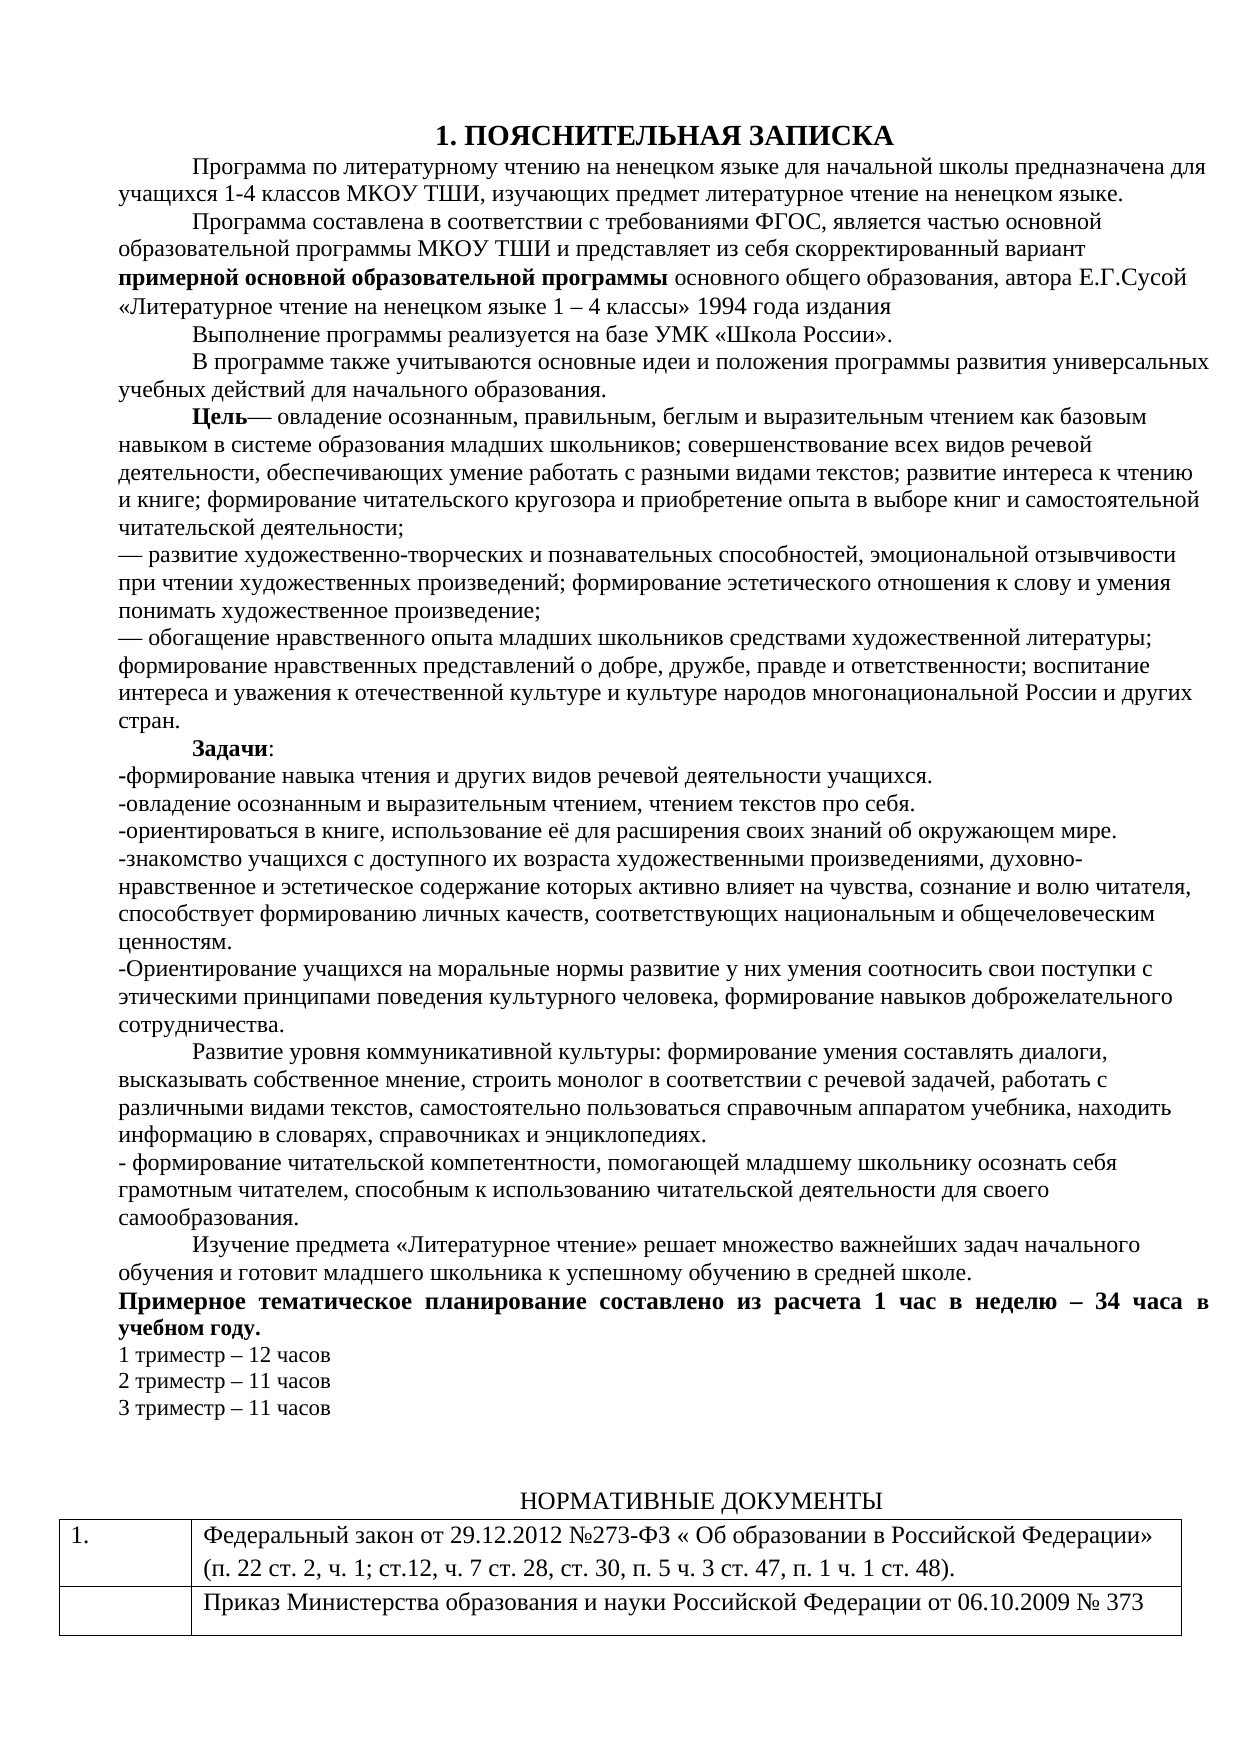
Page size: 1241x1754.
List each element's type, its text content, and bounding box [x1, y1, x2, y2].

text 1. ПОЯСНИТЕЛЬНАЯ ЗАПИСКА [118, 118, 1211, 152]
text Цель— овладение осознанным, правильным, беглым и выразительным чтением как базовым навыком в системе образования младших школьников; совершенствование всех видов речевой деятельности, обеспечивающих умение работать с разными видами текстов; развитие интереса к чтению и книге; формирование читательского кругозора и приобретение опыта в выборе книг и самостоятельной читательской деятельности; [118, 402, 1211, 540]
text 2 триместр – 11 часов [118, 1367, 1209, 1393]
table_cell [192, 1587, 1181, 1635]
text Выполнение программы реализуется на базе УМК «Школа России». [118, 319, 1211, 347]
text -ориентироваться в книге, использование её для расширения своих знаний об окружающем мире. [118, 816, 1211, 844]
text - формирование читательской компетентности, помогающей младшему школьнику осознать себя грамотным читателем, способным к использованию читательской деятельности для своего самообразования. [118, 1148, 1211, 1231]
text — развитие художественно-творческих и познавательных способностей, эмоциональной отзывчивости при чтении художественных произведений; формирование эстетического отношения к слову и умения понимать художественное произведение; [118, 540, 1211, 623]
text -формирование навыка чтения и других видов речевой деятельности учащихся. [118, 761, 1211, 789]
text Программа по литературному чтению на ненецком языке для начальной школы предназначена для учащихся 1-4 классов МКОУ ТШИ, изучающих предмет литературное чтение на ненецком языке. [118, 152, 1211, 207]
text 3 триместр – 11 часов [118, 1393, 1209, 1420]
text Примерное тематическое планирование составлено из расчета 1 час в неделю – 34 часа в учебном году. [118, 1286, 1209, 1341]
text — обогащение нравственного опыта младших школьников средствами художественной литературы; формирование нравственных представлений о добре, дружбе, правде и ответственности; воспитание интереса и уважения к отечественной культуре и культуре народов многонациональной России и других стран. [118, 623, 1211, 734]
text -овладение осознанным и выразительным чтением, чтением текстов про себя. [118, 789, 1211, 816]
text Изучение предмета «Литературное чтение» решает множество важнейших задач начального обучения и готовит младшего школьника к успешному обучению в средней школе. [118, 1231, 1211, 1286]
table_header 1. [60, 1520, 191, 1586]
text Задачи: [118, 734, 1211, 761]
text 1 триместр – 12 часов [118, 1341, 1209, 1367]
text -знакомство учащихся с доступного их возраста художественными произведениями, духовно-нравственное и эстетическое содержание которых активно влияет на чувства, сознание и волю читателя, способствует формированию личных качеств, соответствующих национальным и общечеловеческим ценностям. [118, 844, 1211, 954]
text В программе также учитываются основные идеи и положения программы развития универсальных учебных действий для начального образования. [118, 347, 1211, 402]
text НОРМАТИВНЫЕ ДОКУМЕНТЫ [118, 1486, 1211, 1515]
text Развитие уровня коммуникативной культуры: формирование умения составлять диалоги, высказывать собственное мнение, строить монолог в соответствии с речевой задачей, работать с различными видами текстов, самостоятельно пользоваться справочным аппаратом учебника, находить информацию в словарях, справочниках и энциклопедиях. [118, 1037, 1211, 1148]
table_header Федеральный закон от 29.12.2012 №273-ФЗ « Об образовании в Российской Федерации» (п. 22 ст. 2, ч. 1; ст.12, ч. 7 ст. 28, ст. 30, п. 5 ч. 3 ст. 47, п. 1 ч. 1 ст. 48). [192, 1520, 1181, 1586]
text -Ориентирование учащихся на моральные нормы развитие у них умения соотносить свои поступки с этическими принципами поведения культурного человека, формирование навыков доброжелательного сотрудничества. [118, 954, 1211, 1037]
text Программа составлена в соответствии с требованиями ФГОС, является частью основной образовательной программы МКОУ ТШИ и представляет из себя скорректированный вариант примерной основной образовательной программы основного общего образования, автора Е.Г.Сусой «Литературное чтение на ненецком языке 1 – 4 классы» 1994 года издания [118, 207, 1211, 319]
table_cell 2. [60, 1587, 191, 1635]
